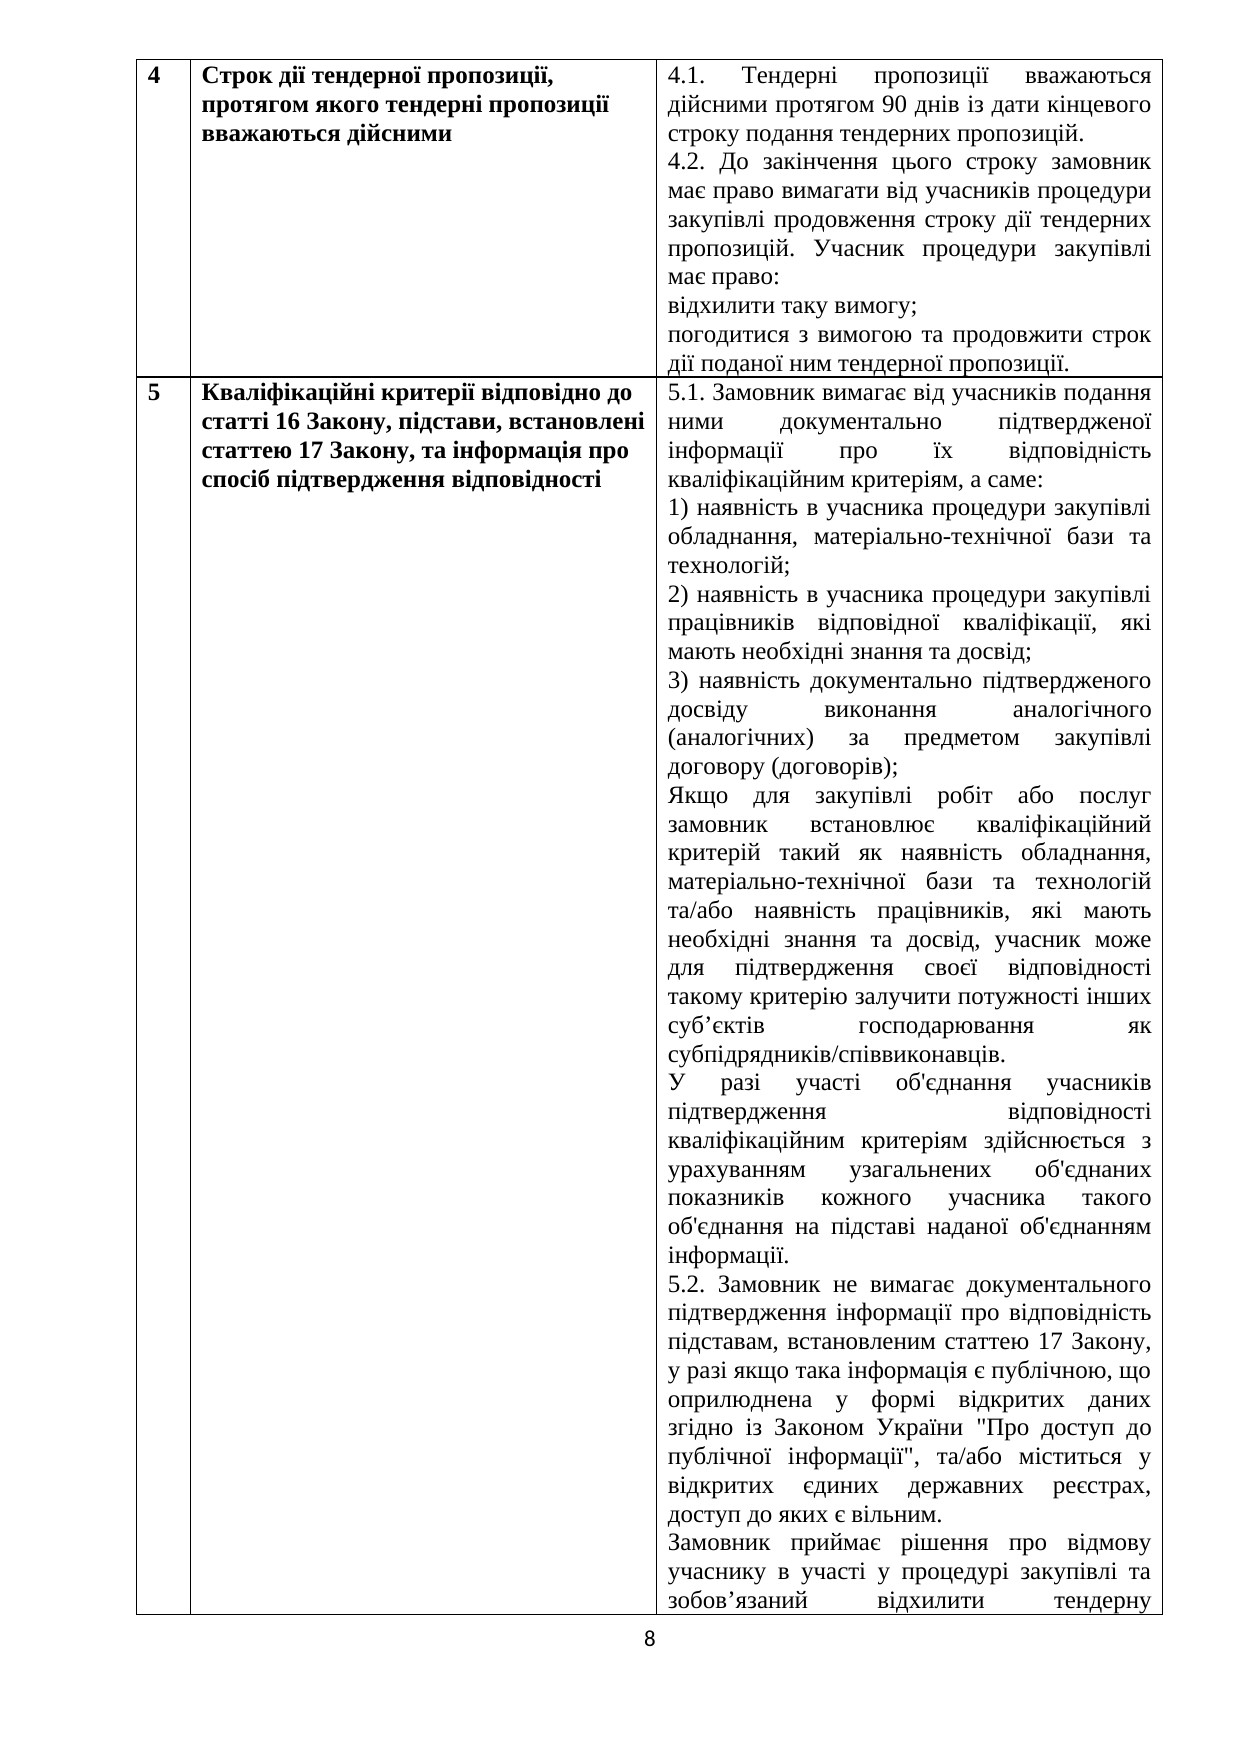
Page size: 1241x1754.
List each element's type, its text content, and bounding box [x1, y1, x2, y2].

table_cell 5 [137, 378, 190, 1614]
table_cell 4.1. Тендерні пропозиції вважаються дійсними протягом 90 днів із дати кінцевого строку подання тендерних пропозицій. 4.2. До закінчення цього строку замовник має право вимагати від учасників процедури закупівлі продовження строку дії тендерних пропозицій. Учасник процедури закупівлі має право: відхилити таку вимогу; погодитися з вимогою та продовжити строк дії поданої ним тендерної пропозиції. [657, 60, 1162, 376]
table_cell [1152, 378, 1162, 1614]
table_cell 4 [137, 60, 190, 376]
table_cell Строк дії тендерної пропозиції, протягом якого тендерні пропозиції вважаються дійсними [191, 60, 656, 376]
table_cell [191, 378, 656, 1614]
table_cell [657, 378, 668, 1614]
